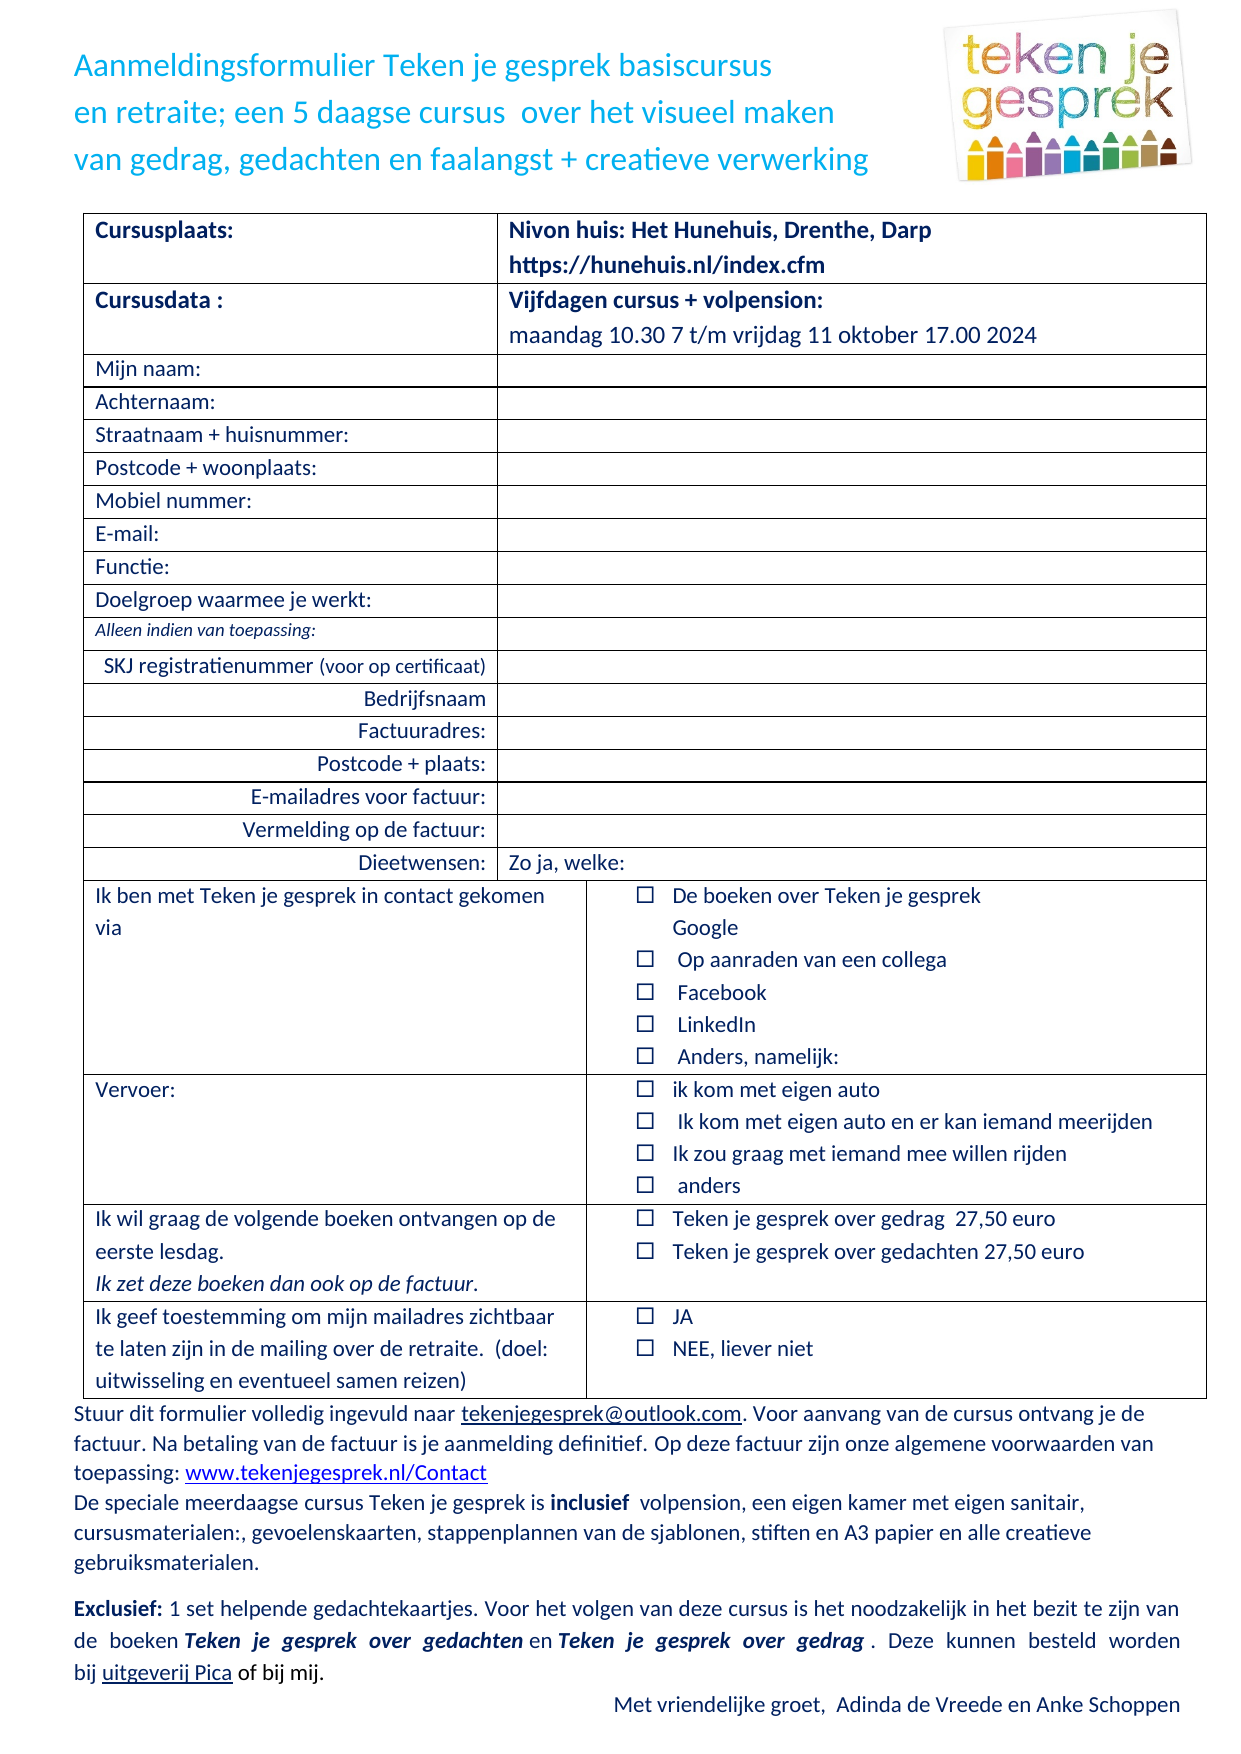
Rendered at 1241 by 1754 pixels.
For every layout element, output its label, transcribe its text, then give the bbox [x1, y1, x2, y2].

table_cell Ik wil graag de volgende boeken ontvangen op de eerste lesdag. Ik zet deze boeken dan ook op de factuur. [84, 1205, 586, 1301]
text van gedrag, gedachten en faalangst + creatieve verwerking [74, 138, 1181, 179]
table_cell ik kom met eigen auto Ik kom met eigen auto en er kan iemand meerijden Ik zou graag met iemand mee willen rijden anders [587, 1075, 1206, 1203]
table_cell Mobiel nummer: [84, 486, 497, 518]
table_cell [498, 618, 1206, 650]
table_cell De boeken over Teken je gesprek Google Op aanraden van een collega Facebook LinkedIn Anders, namelijk: [587, 881, 1206, 1074]
table_header Cursusplaats: [84, 214, 497, 283]
table_cell Postcode + woonplaats: [84, 453, 497, 485]
table_cell [498, 519, 1206, 551]
table_cell [498, 552, 1206, 584]
table_cell Alleen indien van toepassing: [84, 618, 497, 650]
table_cell Factuuradres: [84, 717, 497, 748]
table_cell SKJ registratienummer (voor op certificaat) [84, 651, 497, 683]
table_cell [498, 684, 1206, 716]
table_cell Teken je gesprek over gedrag 27,50 euro Teken je gesprek over gedachten 27,50 euro [587, 1205, 1206, 1301]
table_cell JA NEE, liever niet [587, 1302, 1206, 1398]
table_cell E-mail: [84, 519, 497, 551]
table_cell Doelgroep waarmee je werkt: [84, 585, 497, 617]
table_cell Straatnaam + huisnummer: [84, 420, 497, 452]
text Aanmeldingsformulier Teken je gesprek basiscursus [74, 44, 1181, 85]
text en retraite; een 5 daagse cursus over het visueel maken [74, 91, 1181, 132]
table_cell Mijn naam: [84, 355, 497, 386]
table_cell [498, 453, 1206, 485]
table_cell [498, 750, 1206, 781]
table_cell [498, 815, 1206, 847]
table_cell Vermelding op de factuur: [84, 815, 497, 847]
table_cell [498, 651, 1206, 683]
text Stuur dit formulier volledig ingevuld naar tekenjegesprek@outlook.com. Voor aanvang van de cursus ontvang je de factuur. Na betaling van de factuur is je aanmelding definitief. Op deze factuur zijn onze algemene voorwaarden van toepassing: www.tekenjegesprek.nl/Contact De speciale meerdaagse cursus Teken je gesprek is inclusief volpension, een eigen kamer met eigen sanitair, cursusmaterialen:, gevoelenskaarten, stappenplannen van de sjablonen, stiften en A3 papier en alle creatieve gebruiksmaterialen. [74, 1399, 1181, 1576]
table_cell Achternaam: [84, 388, 497, 419]
table_cell Vijfdagen cursus + volpension: maandag 10.30 7 t/m vrijdag 11 oktober 17.00 2024 [498, 284, 1206, 353]
table_cell [498, 486, 1206, 518]
text Exclusief: 1 set helpende gedachtekaartjes. Voor het volgen van deze cursus is het noodzakelijk in het bezit te zijn van de boeken Teken je gesprek over gedachten en Teken je gesprek over gedrag . Deze kunnen besteld worden bij uitgeverij Pica of bij mij. [74, 1594, 1181, 1686]
table_cell Dieetwensen: [84, 848, 497, 880]
table_header Nivon huis: Het Hunehuis, Drenthe, Darp https://hunehuis.nl/index.cfm [498, 214, 1206, 283]
table_cell Cursusdata : [84, 284, 497, 353]
table_cell [498, 420, 1206, 452]
table_cell Zo ja, welke: [498, 848, 1206, 880]
table_cell Ik ben met Teken je gesprek in contact gekomen via [84, 881, 586, 1074]
table_cell Postcode + plaats: [84, 750, 497, 781]
text Met vriendelijke groet, Adinda de Vreede en Anke Schoppen [148, 1691, 1181, 1718]
picture [937, 4, 1200, 185]
table_cell Vervoer: [84, 1075, 586, 1203]
table_cell [498, 783, 1206, 814]
table_cell [498, 585, 1206, 617]
table_cell Ik geef toestemming om mijn mailadres zichtbaar te laten zijn in de mailing over de retraite. (doel: uitwisseling en eventueel samen reizen) [84, 1302, 586, 1398]
table_cell [498, 355, 1206, 386]
table_cell E-mailadres voor factuur: [84, 783, 497, 814]
table_cell Functie: [84, 552, 497, 584]
table_cell [498, 388, 1206, 419]
table_cell [498, 717, 1206, 748]
table_cell Bedrijfsnaam [84, 684, 497, 716]
